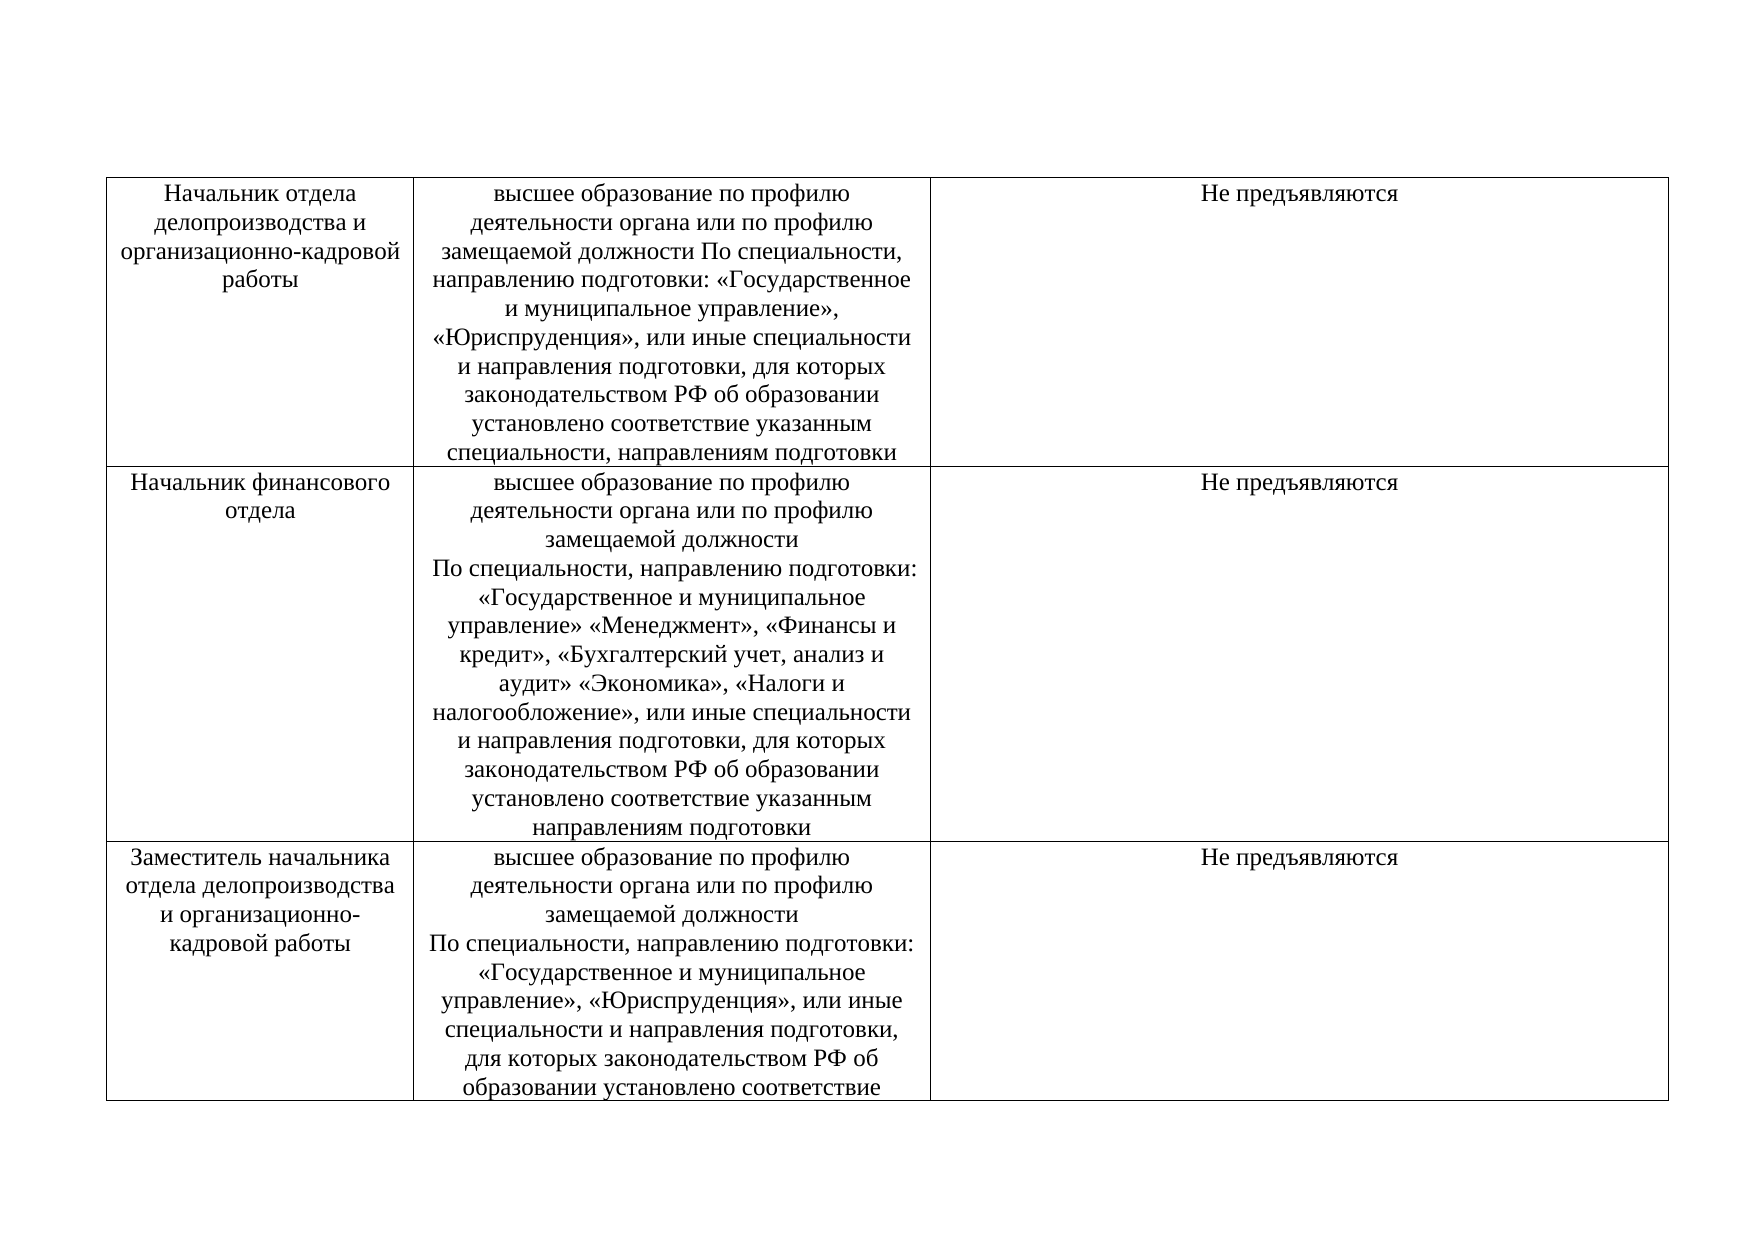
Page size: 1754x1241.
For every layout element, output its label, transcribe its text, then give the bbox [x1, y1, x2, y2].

table_cell Не предъявляются [931, 842, 1668, 1100]
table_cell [107, 842, 413, 1100]
table_cell Не предъявляются [931, 178, 1668, 466]
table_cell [414, 842, 930, 1100]
table_cell Не предъявляются [931, 467, 1668, 841]
table_cell Начальник отдела делопроизводства и организационно-кадровой работы [107, 178, 413, 466]
table_cell высшее образование по профилю деятельности органа или по профилю замещаемой должности По специальности, направлению подготовки: «Государственное и муниципальное управление» «Менеджмент», «Финансы и кредит», «Бухгалтерский учет, анализ и аудит» «Экономика», «Налоги и налогообложение», или иные специальности и направления подготовки, для которых законодательством РФ об образовании установлено соответствие указанным направлениям подготовки [414, 467, 930, 841]
table_cell Начальник финансового отдела [107, 467, 413, 841]
